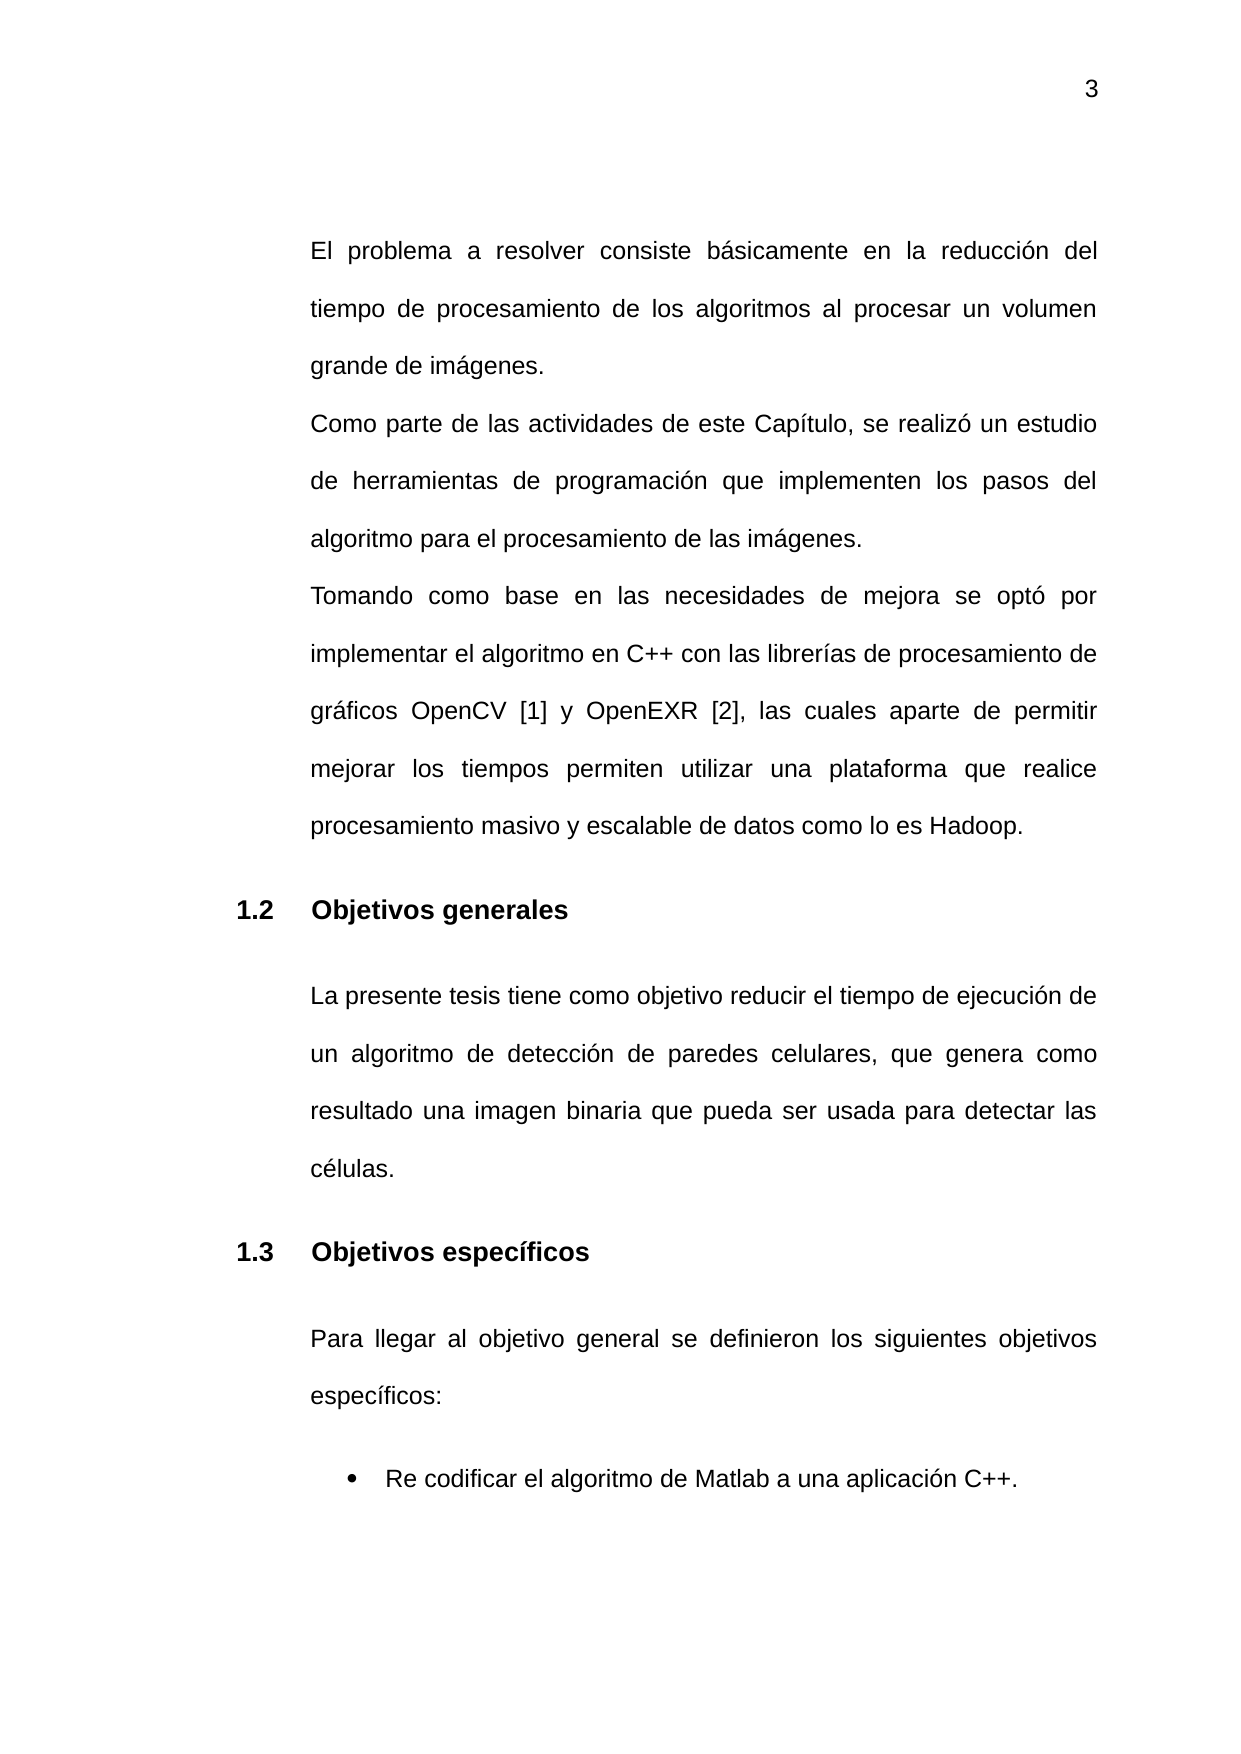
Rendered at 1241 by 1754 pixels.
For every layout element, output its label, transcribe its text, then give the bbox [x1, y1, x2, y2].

text Tomando como base en las necesidades de mejora se optó por implementar el algoritmo en C++ con las librerías de procesamiento de gráficos OpenCV [1] y OpenEXR [2], las cuales aparte de permitir mejorar los tiempos permiten utilizar una plataforma que realice procesamiento masivo y escalable de datos como lo es Hadoop. [310, 581, 1098, 840]
text La presente tesis tiene como objetivo reducir el tiempo de ejecución de un algoritmo de detección de paredes celulares, que genera como resultado una imagen binaria que pueda ser usada para detectar las células. [310, 981, 1098, 1182]
text El problema a resolver consiste básicamente en la reducción del tiempo de procesamiento de los algoritmos al procesar un volumen grande de imágenes. [310, 236, 1098, 380]
subtitle Objetivos generales [236, 894, 1098, 925]
text Para llegar al objetivo general se definieron los siguientes objetivos específicos: [310, 1324, 1098, 1410]
list Re codificar el algoritmo de Matlab a una aplicación C++. [348, 1464, 1098, 1493]
subtitle Objetivos específicos [236, 1236, 1098, 1267]
text Como parte de las actividades de este Capítulo, se realizó un estudio de herramientas de programación que implementen los pasos del algoritmo para el procesamiento de las imágenes. [310, 409, 1098, 552]
